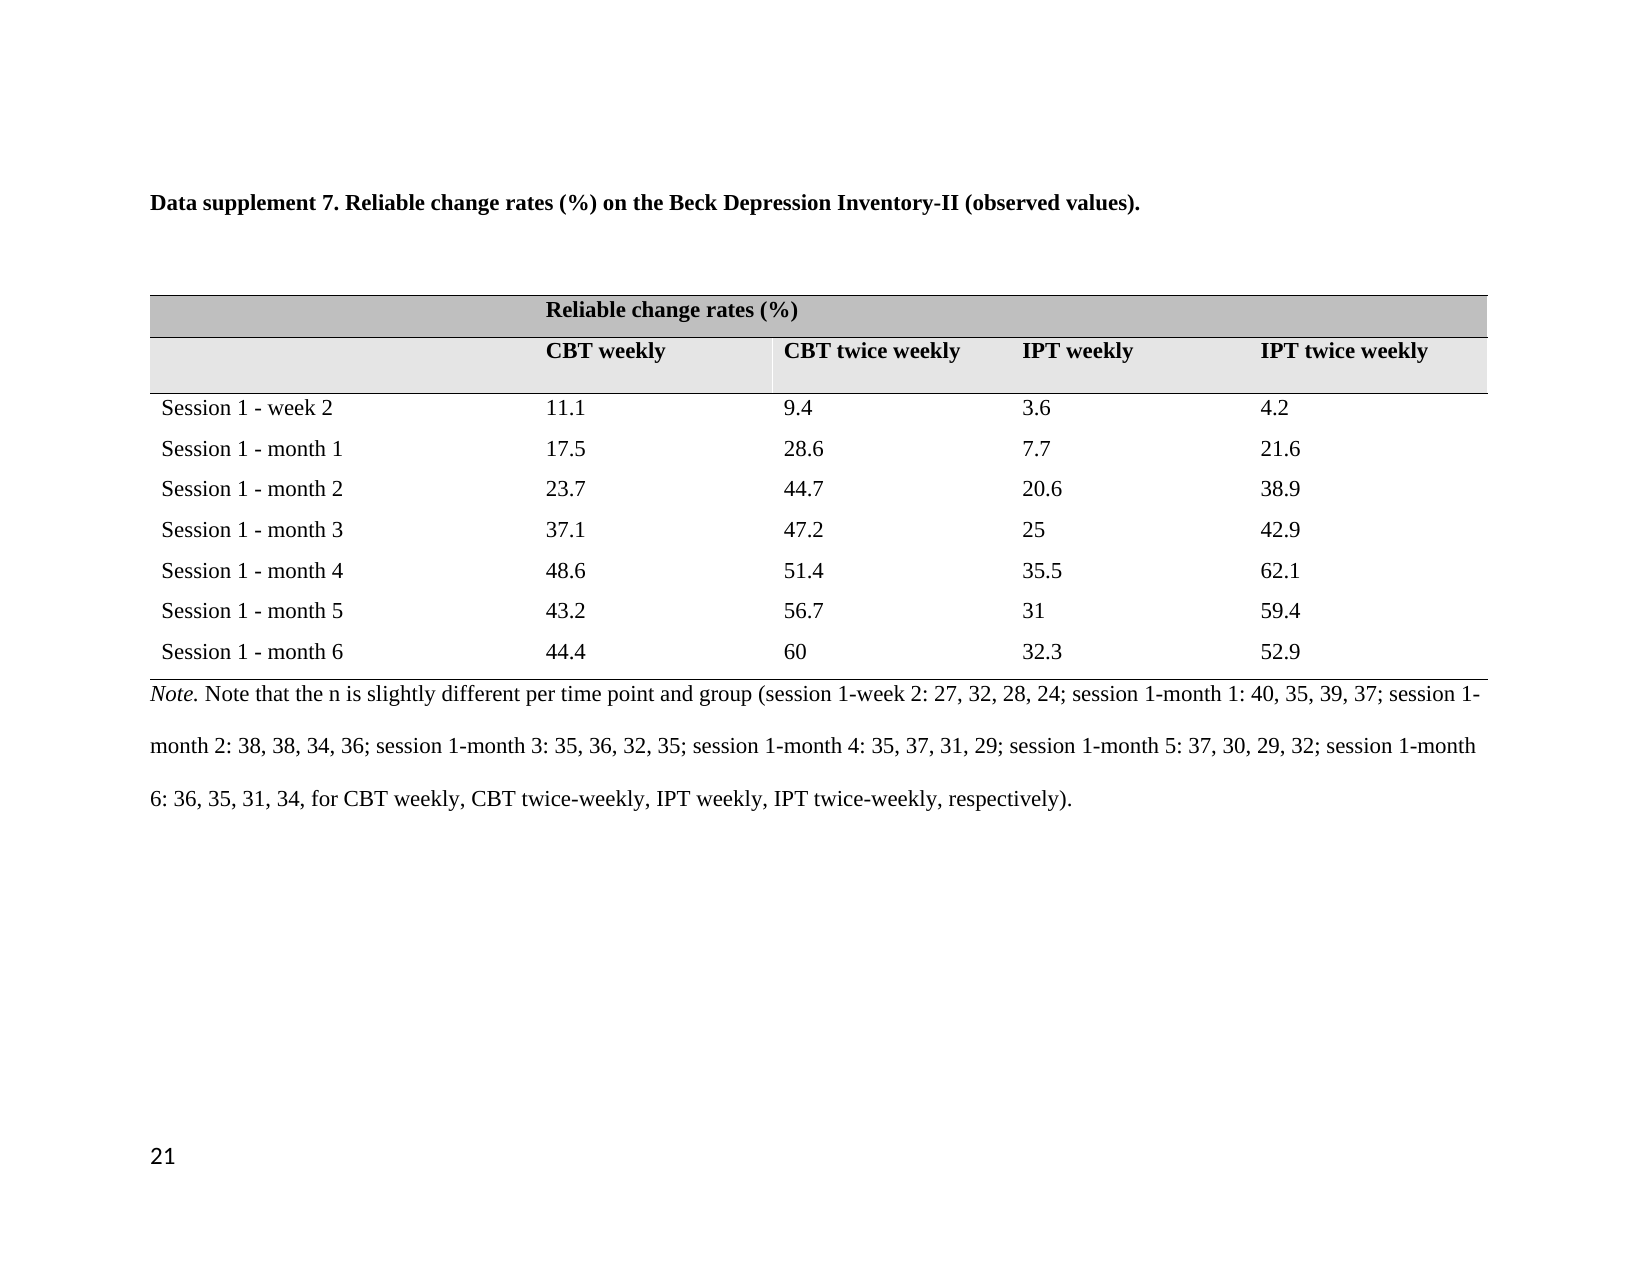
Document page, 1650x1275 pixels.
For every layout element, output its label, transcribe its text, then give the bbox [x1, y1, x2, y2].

table_cell 28.6 [773, 435, 1011, 476]
table_cell 35.5 [1011, 557, 1249, 597]
table_cell 62.1 [1249, 557, 1487, 597]
table_cell 37.1 [534, 516, 772, 557]
table_cell CBT twice weekly [773, 338, 1011, 393]
table_cell 38.9 [1249, 476, 1487, 516]
table_cell 47.2 [773, 516, 1011, 557]
table_cell [150, 338, 534, 393]
table_cell IPT twice weekly [1249, 338, 1487, 393]
table_cell 42.9 [1249, 516, 1487, 557]
table_cell 51.4 [773, 557, 1011, 597]
table_cell Session 1 - month 5 [150, 598, 534, 638]
table_cell 56.7 [773, 598, 1011, 638]
table_cell IPT weekly [1011, 338, 1249, 393]
table_cell 48.6 [534, 557, 772, 597]
table_cell Session 1 - month 6 [150, 638, 534, 679]
table_cell 31 [1011, 598, 1249, 638]
table_cell CBT weekly [534, 338, 772, 393]
table_header [150, 296, 534, 337]
table_cell 4.2 [1249, 394, 1487, 435]
table_cell Session 1 - month 2 [150, 476, 534, 516]
text Note. Note that the n is slightly different per time point and group (session 1-week 2: 27, 32, 28, 24; session 1-month 1: 40, 35, 39, 37; session 1-month 2: 38, 38, 34, 36; session 1-month 3: 35, 36, 32, 35; session 1-month 4: 35, 37, 31, 29; session 1-month 5: 37, 30, 29, 32; session 1-month 6: 36, 35, 31, 34, for CBT weekly, CBT twice-weekly, IPT weekly, IPT twice-weekly, respectively). [150, 680, 1500, 811]
table_cell 44.7 [773, 476, 1011, 516]
table_cell 32.3 [1011, 638, 1249, 679]
table_cell 11.1 [534, 394, 772, 435]
table_cell Session 1 - month 3 [150, 516, 534, 557]
table_cell 17.5 [534, 435, 772, 476]
table_cell 20.6 [1011, 476, 1249, 516]
table_cell 52.9 [1249, 638, 1487, 679]
table_cell 43.2 [534, 598, 772, 638]
table_cell 9.4 [773, 394, 1011, 435]
table_cell 21.6 [1249, 435, 1487, 476]
table_cell 3.6 [1011, 394, 1249, 435]
table_cell Session 1 - month 1 [150, 435, 534, 476]
table_cell 60 [773, 638, 1011, 679]
table_header [1249, 296, 1487, 337]
table_cell 25 [1011, 516, 1249, 557]
table_cell Session 1 - week 2 [150, 394, 534, 435]
text Data supplement 7. Reliable change rates (%) on the Beck Depression Inventory-II (observed values). [150, 189, 1500, 216]
table_cell 7.7 [1011, 435, 1249, 476]
table_cell 23.7 [534, 476, 772, 516]
table_header Reliable change rates (%) [534, 296, 1249, 337]
table_cell Session 1 - month 4 [150, 557, 534, 597]
table_cell 59.4 [1249, 598, 1487, 638]
table_cell 44.4 [534, 638, 772, 679]
